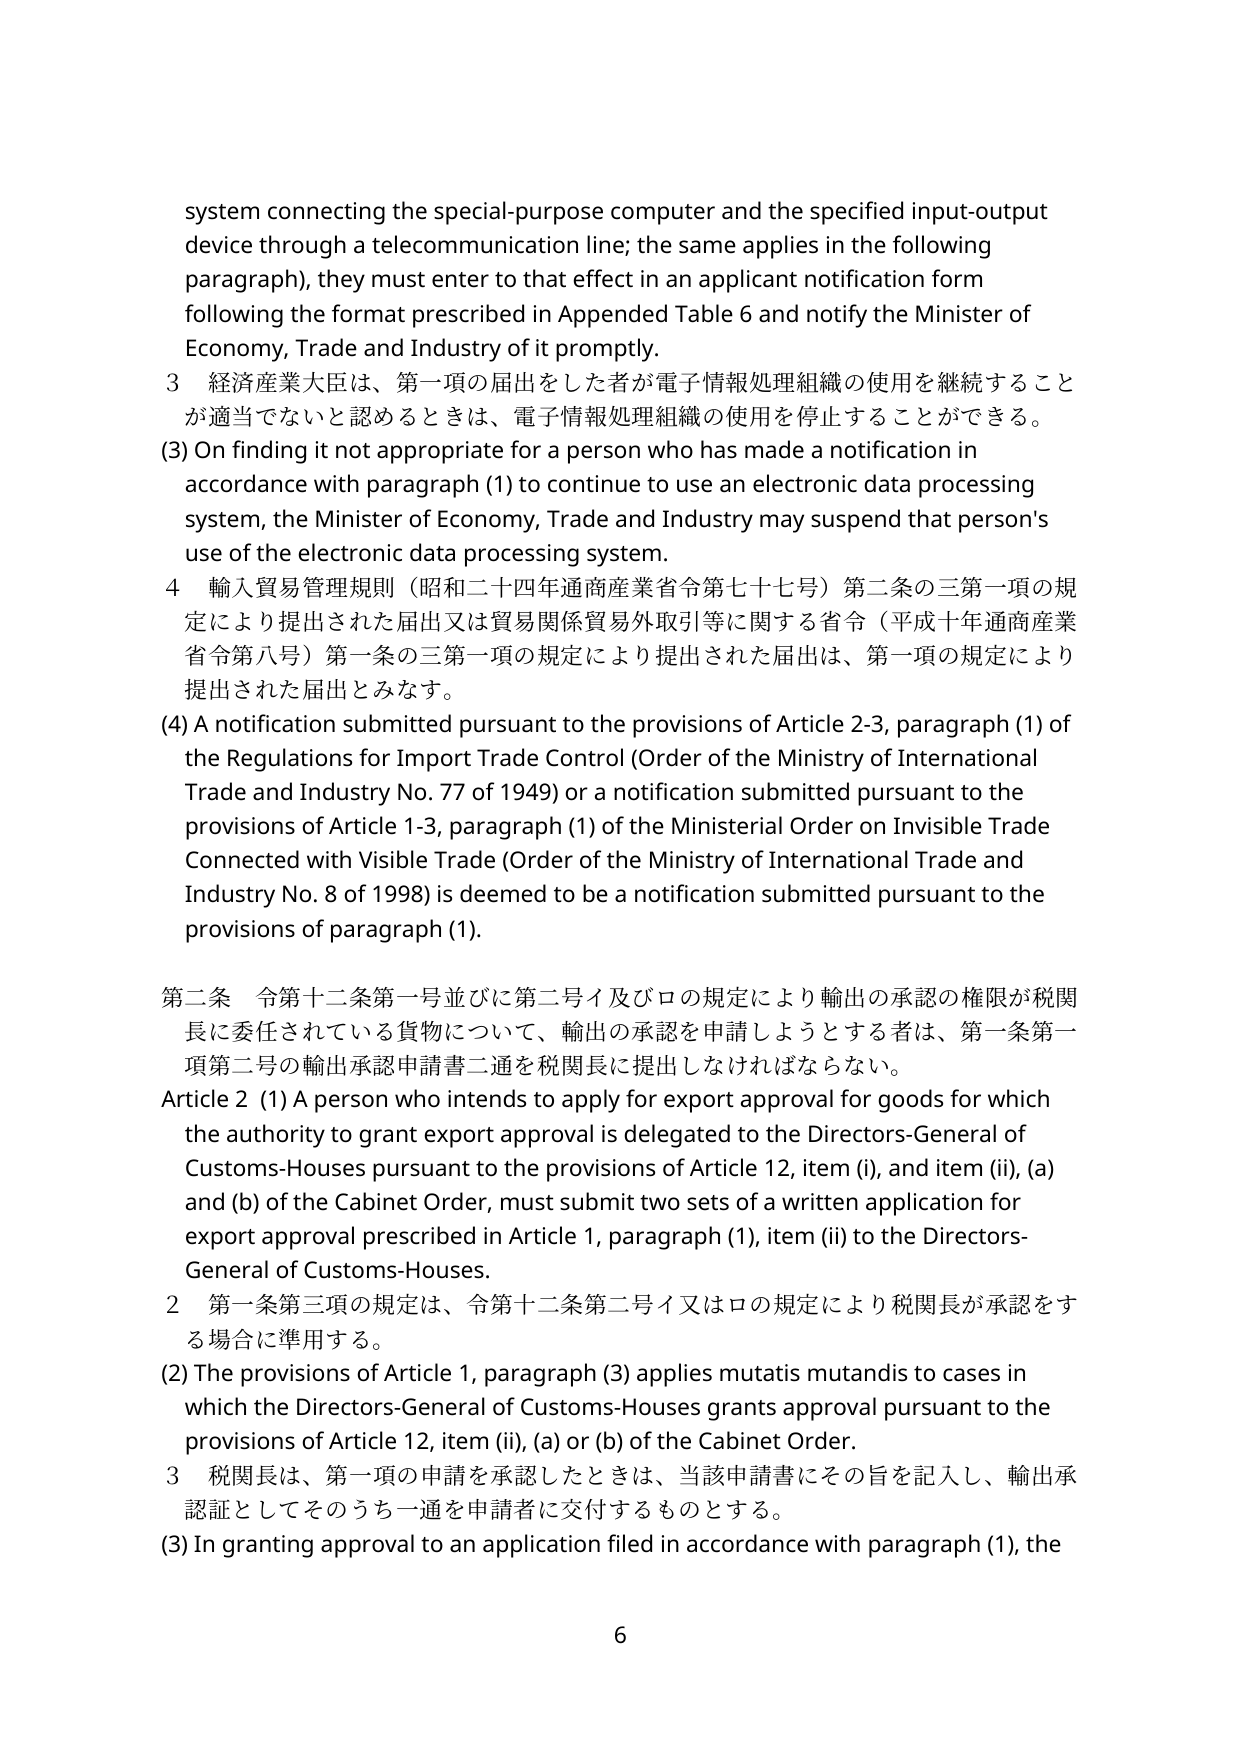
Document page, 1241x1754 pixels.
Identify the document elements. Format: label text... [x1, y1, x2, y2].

text (4) A notification submitted pursuant to the provisions of Article 2-3, paragraph (1) of the Regulations for Import Trade Control (Order of the Ministry of International Trade and Industry No. 77 of 1949) or a notification submitted pursuant to the provisions of Article 1-3, paragraph (1) of the Ministerial Order on Invisible Trade Connected with Visible Trade (Order of the Ministry of International Trade and Industry No. 8 of 1998) is deemed to be a notification submitted pursuant to the provisions of paragraph (1). [161, 706, 1079, 945]
text (3) On finding it not appropriate for a person who has made a notification in accordance with paragraph (1) to continue to use an electronic data processing system, the Minister of Economy, Trade and Industry may suspend that person's use of the electronic data processing system. [161, 433, 1079, 569]
text (2) The provisions of Article 1, paragraph (3) applies mutatis mutandis to cases in which the Directors-General of Customs-Houses grants approval pursuant to the provisions of Article 12, item (ii), (a) or (b) of the Cabinet Order. [161, 1355, 1079, 1458]
text ３ 経済産業大臣は、第一項の届出をした者が電子情報処理組織の使用を継続することが適当でないと認めるときは、電子情報処理組織の使用を停止することができる。 [161, 364, 1079, 433]
text ４ 輸入貿易管理規則（昭和二十四年通商産業省令第七十七号）第二条の三第一項の規定により提出された届出又は貿易関係貿易外取引等に関する省令（平成十年通商産業省令第八号）第一条の三第一項の規定により提出された届出は、第一項の規定により提出された届出とみなす。 [161, 569, 1079, 706]
text ２ 第一条第三項の規定は、令第十二条第二号イ又はロの規定により税関長が承認をする場合に準用する。 [161, 1287, 1079, 1355]
text 第二条 令第十二条第一号並びに第二号イ及びロの規定により輸出の承認の権限が税関長に委任されている貨物について、輸出の承認を申請しようとする者は、第一条第一項第二号の輸出承認申請書二通を税関長に提出しなければならない。 [161, 979, 1079, 1082]
text ３ 税関長は、第一項の申請を承認したときは、当該申請書にその旨を記入し、輸出承認証としてそのうち一通を申請者に交付するものとする。 [161, 1458, 1079, 1526]
text Article 2 (1) A person who intends to apply for export approval for goods for which the authority to grant export approval is delegated to the Directors-General of Customs-Houses pursuant to the provisions of Article 12, item (i), and item (ii), (a) and (b) of the Cabinet Order, must submit two sets of a written application for export approval prescribed in Article 1, paragraph (1), item (ii) to the Directors-General of Customs-Houses. [161, 1082, 1079, 1287]
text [161, 194, 1079, 364]
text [161, 1526, 1079, 1560]
